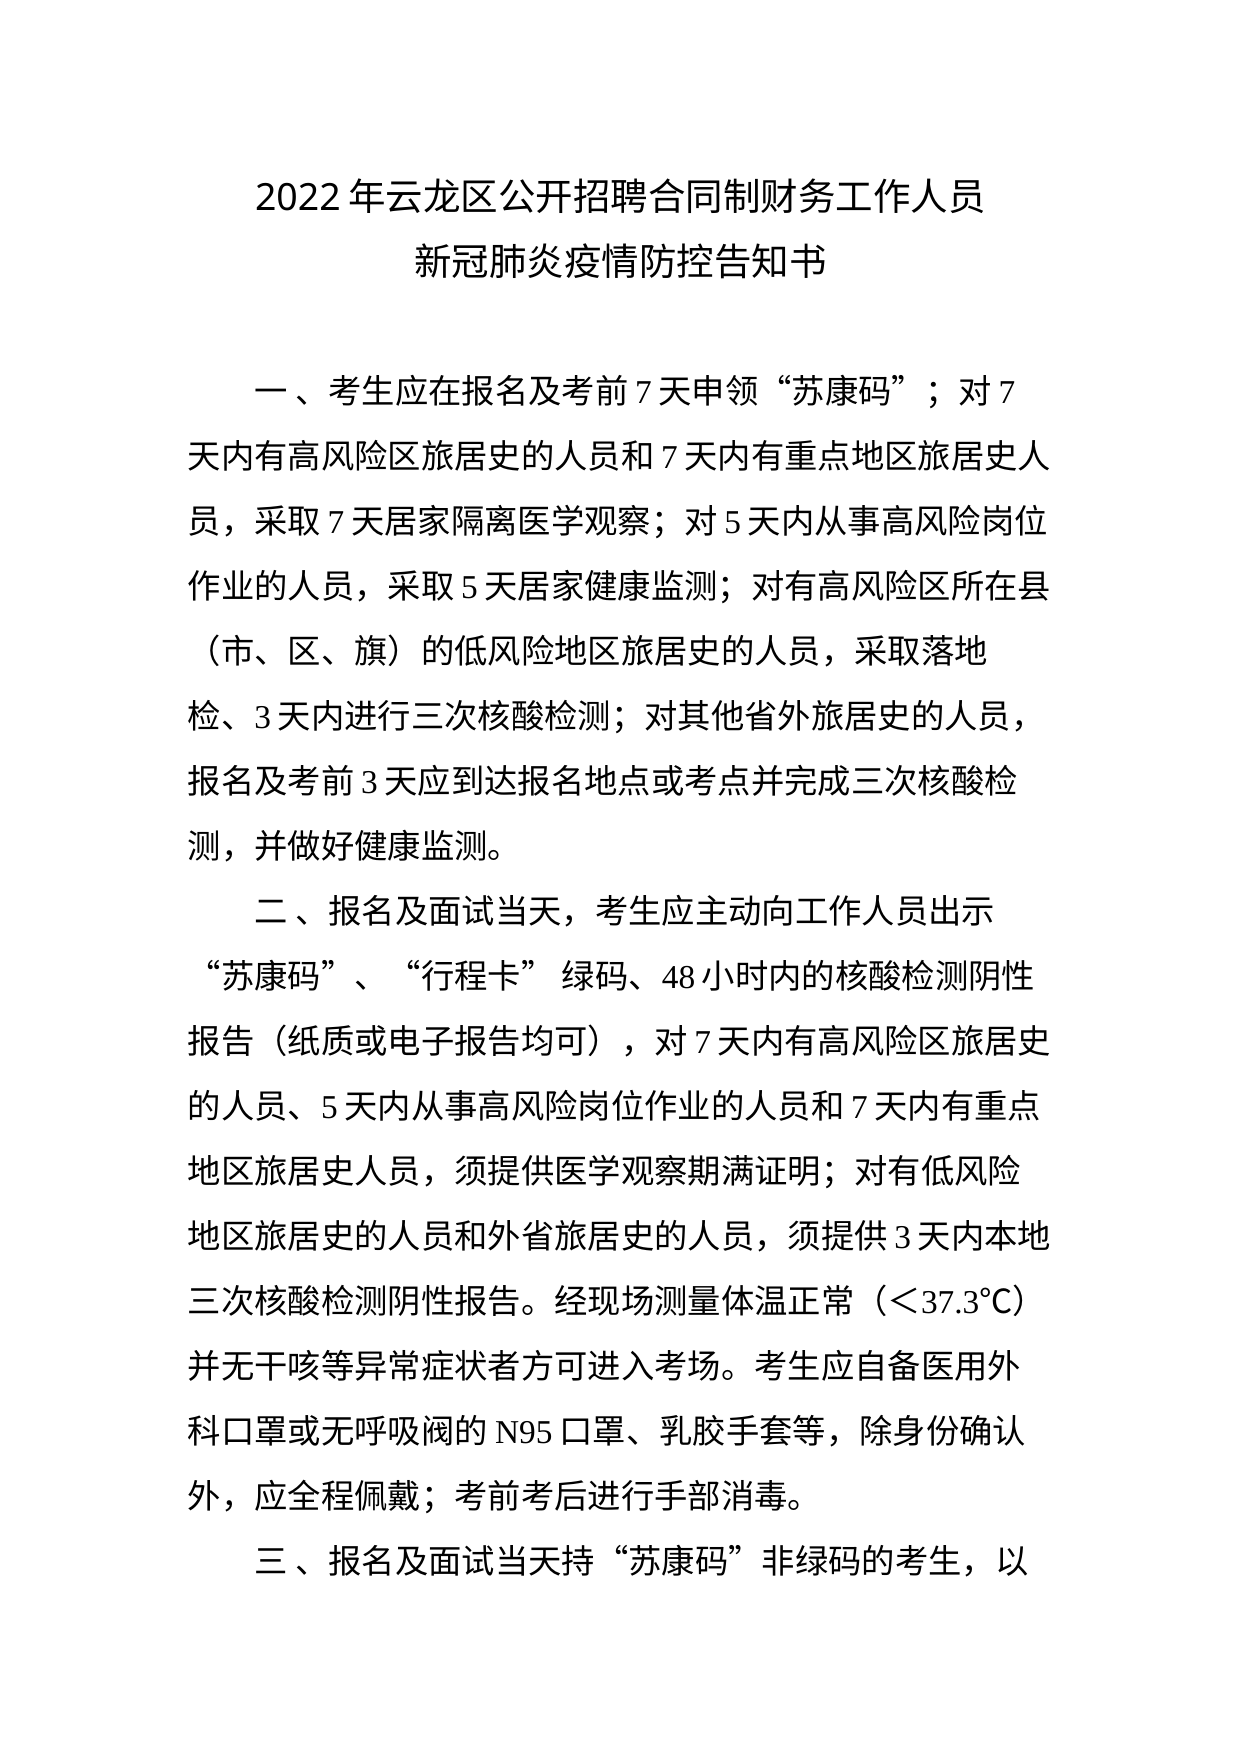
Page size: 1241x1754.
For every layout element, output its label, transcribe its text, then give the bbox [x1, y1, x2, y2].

text 2022年云龙区公开招聘合同制财务工作人员 [187, 162, 1053, 227]
text 二 、报名及面试当天，考生应主动向工作人员出示“苏康码”、“行程卡” 绿码、48小时内的核酸检测阴性报告（纸质或电子报告均可），对7天内有高风险区旅居史的人员、5天内从事高风险岗位作业的人员和7天内有重点地区旅居史人员，须提供医学观察期满证明；对有低风险地区旅居史的人员和外省旅居史的人员，须提供3天内本地三次核酸检测阴性报告。经现场测量体温正常（＜37.3℃）并无干咳等异常症状者方可进入考场。考生应自备医用外科口罩或无呼吸阀的 N95口罩、乳胶手套等，除身份确认外，应全程佩戴；考前考后进行手部消毒。 [187, 877, 1053, 1527]
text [187, 1527, 1053, 1592]
text 新冠肺炎疫情防控告知书 [187, 227, 1053, 292]
text 一 、考生应在报名及考前7天申领“苏康码”；对7天内有高风险区旅居史的人员和7天内有重点地区旅居史人员，采取7天居家隔离医学观察；对5天内从事高风险岗位作业的人员，采取5天居家健康监测；对有高风险区所在县（市、区、旗）的低风险地区旅居史的人员，采取落地检、3天内进行三次核酸检测；对其他省外旅居史的人员，报名及考前3天应到达报名地点或考点并完成三次核酸检测，并做好健康监测。 [187, 357, 1053, 877]
